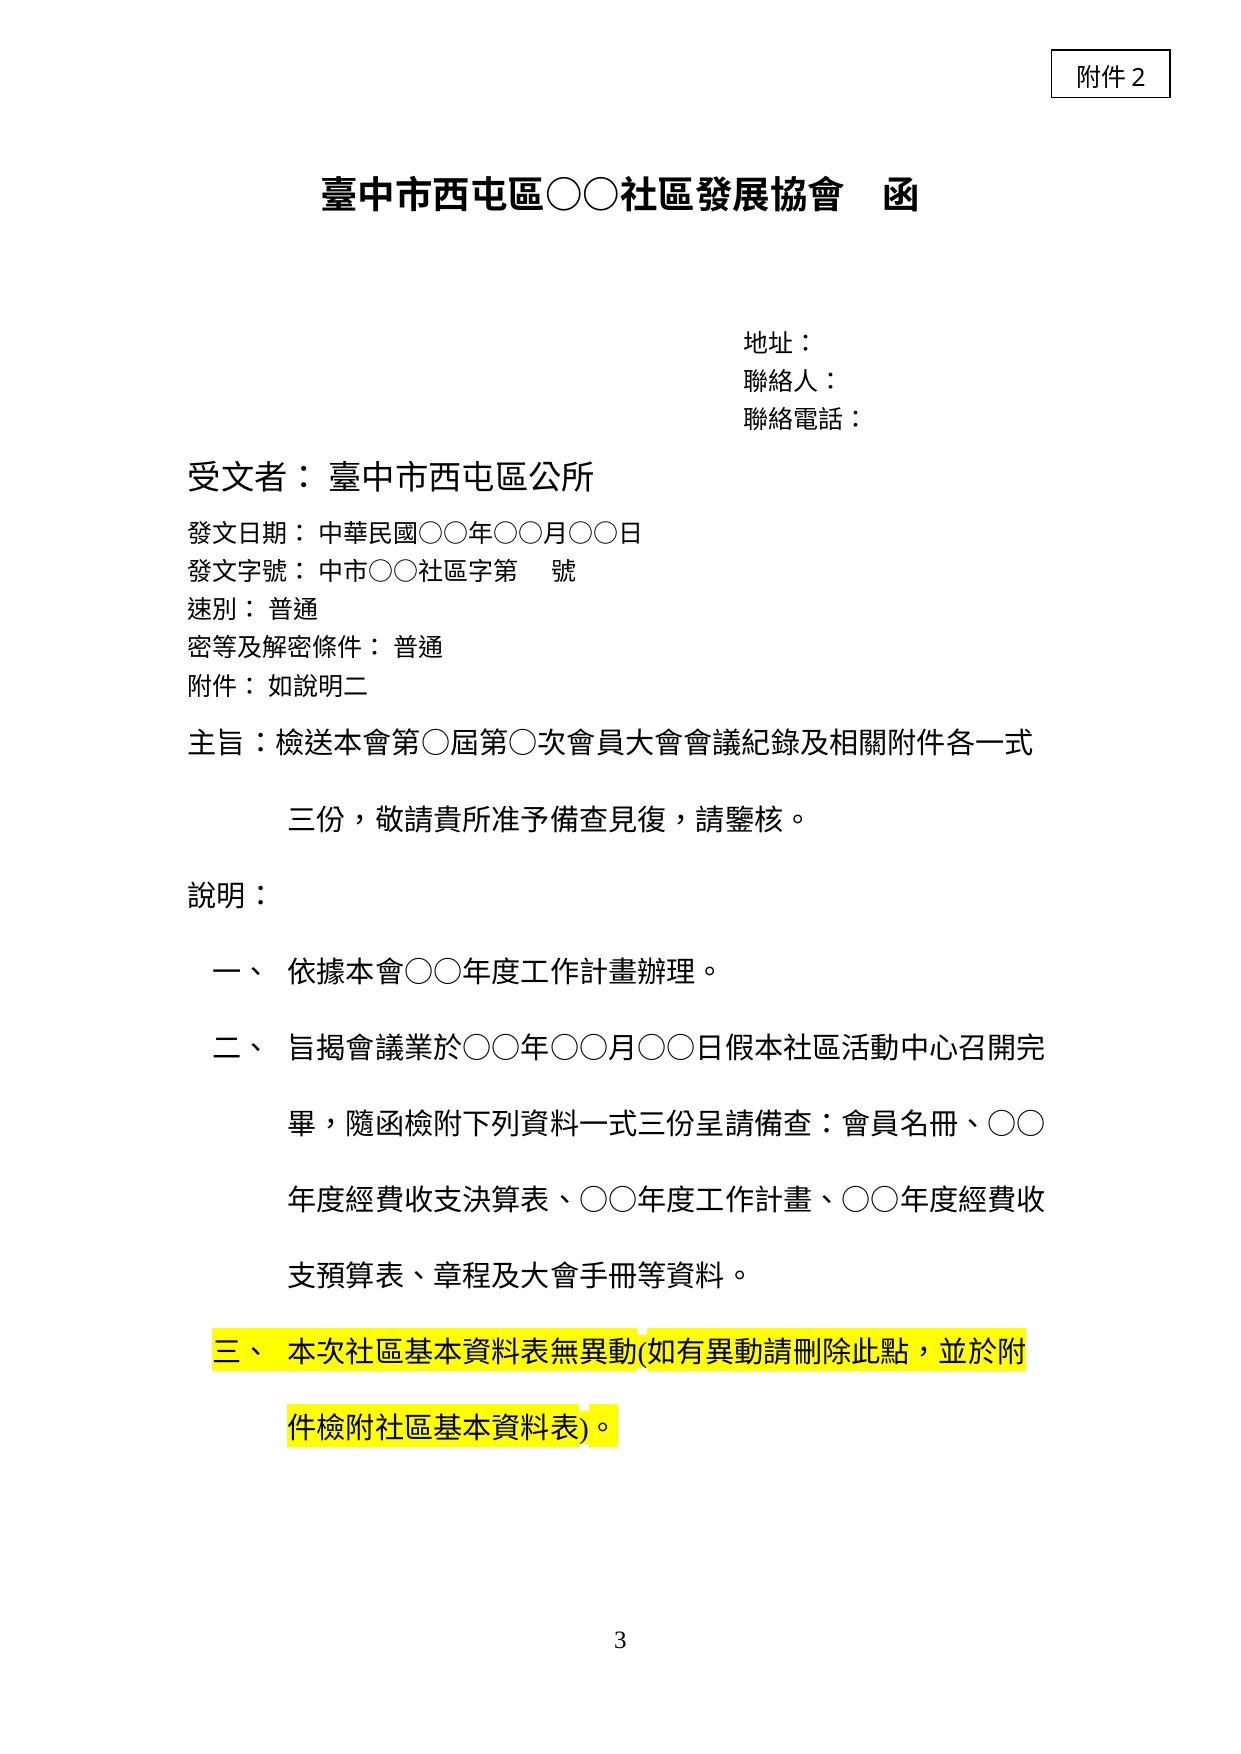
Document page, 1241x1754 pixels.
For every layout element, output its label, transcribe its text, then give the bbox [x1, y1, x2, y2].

text 普通 [187, 627, 1053, 665]
text 主旨：檢送本會第○屆第○次會員大會會議紀錄及相關附件各一式三份，敬請貴所准予備查見復，請鑒核。 [187, 703, 1053, 855]
text 臺中市西屯區公所 [187, 437, 1053, 513]
list 依據本會○○年度工作計畫辦理。 [212, 931, 1053, 1007]
text 說明： [187, 855, 1053, 931]
list 旨揭會議業於○○年○○月○○日假本社區活動中心召開完畢，隨函檢附下列資料一式三份呈請備查：會員名冊、○○年度經費收支決算表、○○年度工作計畫、○○年度經費收支預算表、章程及大會手冊等資料。 [212, 1007, 1053, 1311]
text 聯絡人： [187, 361, 1053, 399]
text 如說明二 [187, 665, 1053, 703]
text 地址： [187, 323, 1053, 361]
list 本次社區基本資料表無異動(如有異動請刪除此點，並於附件檢附社區基本資料表)。 [212, 1311, 1053, 1463]
text 普通 [187, 589, 1053, 627]
text 聯絡電話： [187, 399, 1053, 437]
text 臺中市西屯區○○社區發展協會 函 [187, 154, 1053, 231]
text 中市○○社區字第 號 [187, 551, 1053, 589]
text 中華民國○○年○○月○○日 [187, 513, 1053, 551]
